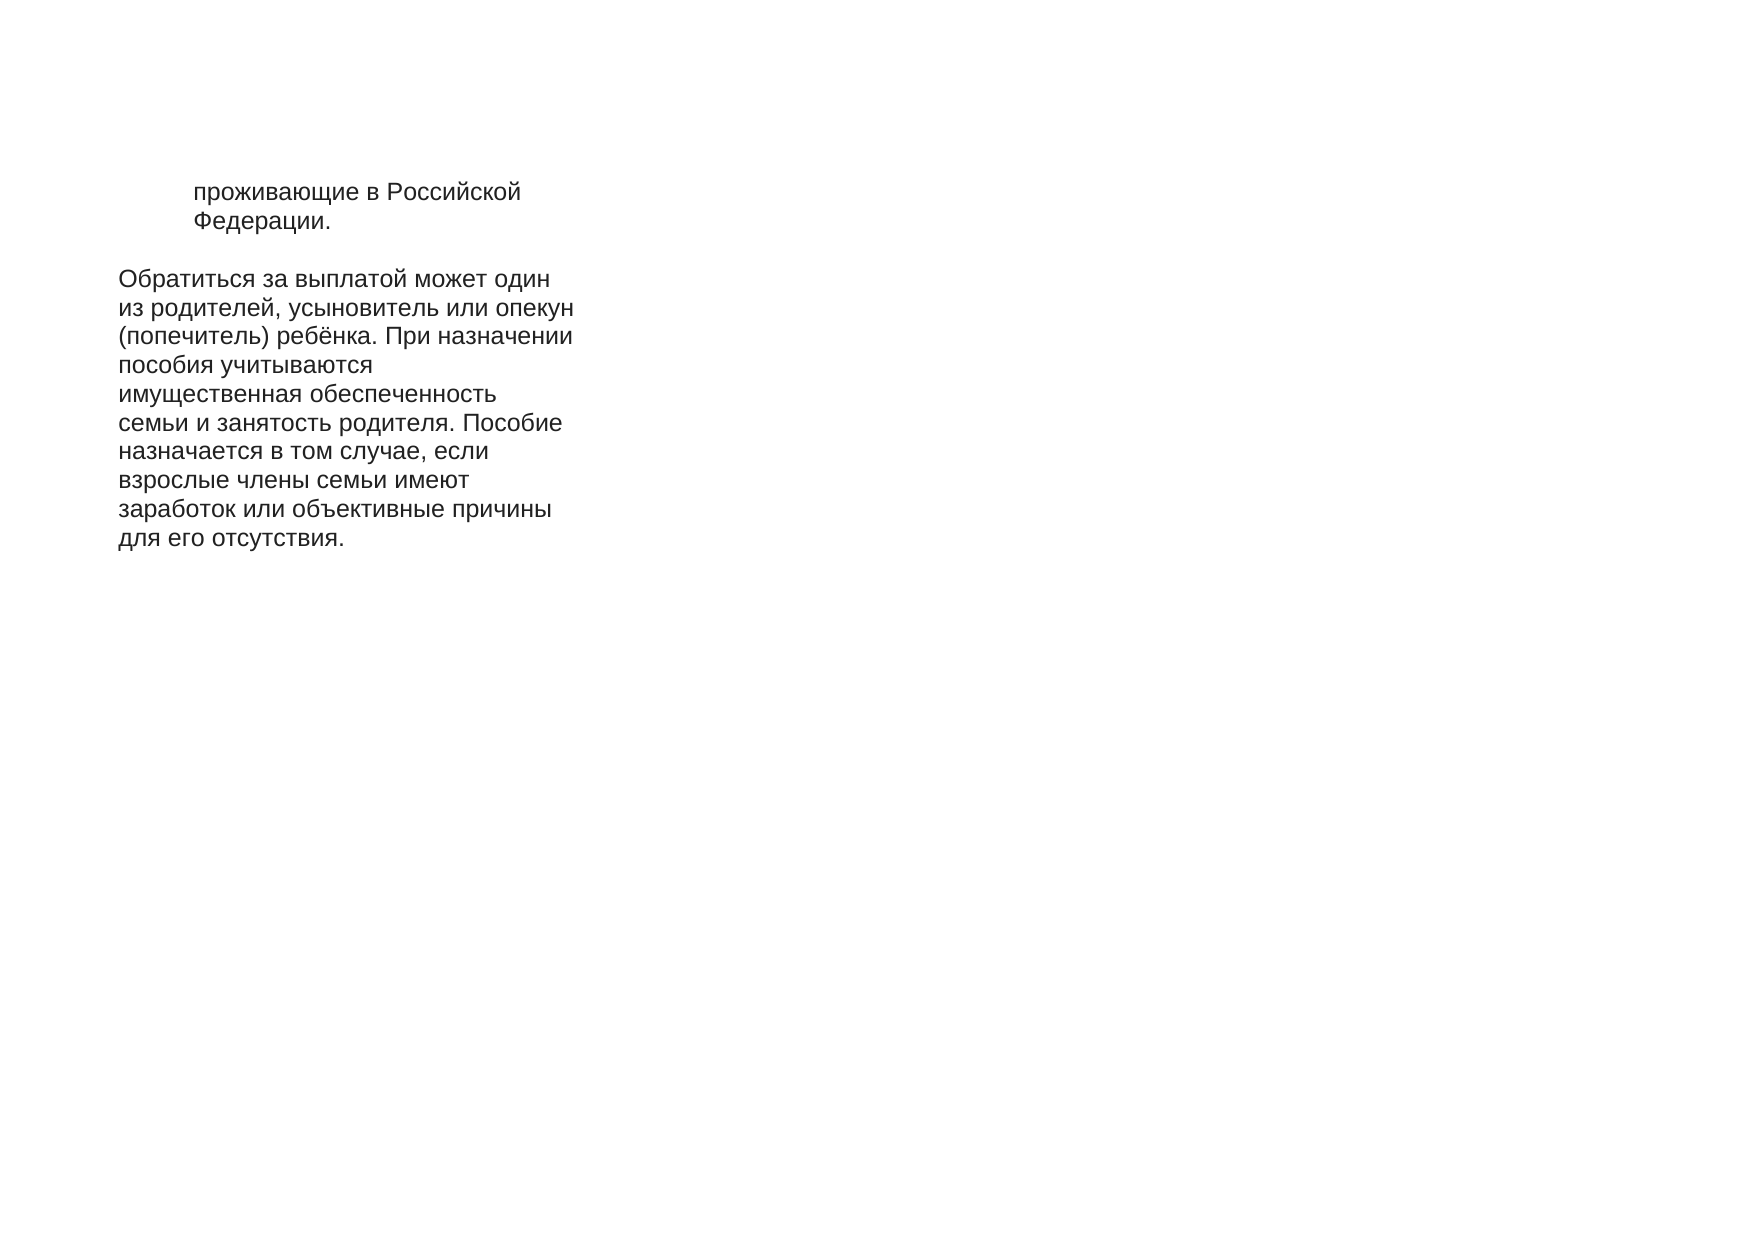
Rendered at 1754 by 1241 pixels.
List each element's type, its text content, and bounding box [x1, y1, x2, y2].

list заявитель и дети, на которых назначается пособие, – граждане Российской Федерации, постоянно проживающие в Российской Федерации. [156, 177, 575, 235]
text Обратиться за выплатой может один из родителей, усыновитель или опекун (попечитель) ребёнка. При назначении пособия учитываются имущественная обеспеченность семьи и занятость родителя. Пособие назначается в том случае, если взрослые члены семьи имеют заработок или объективные причины для его отсутствия. [118, 264, 575, 551]
